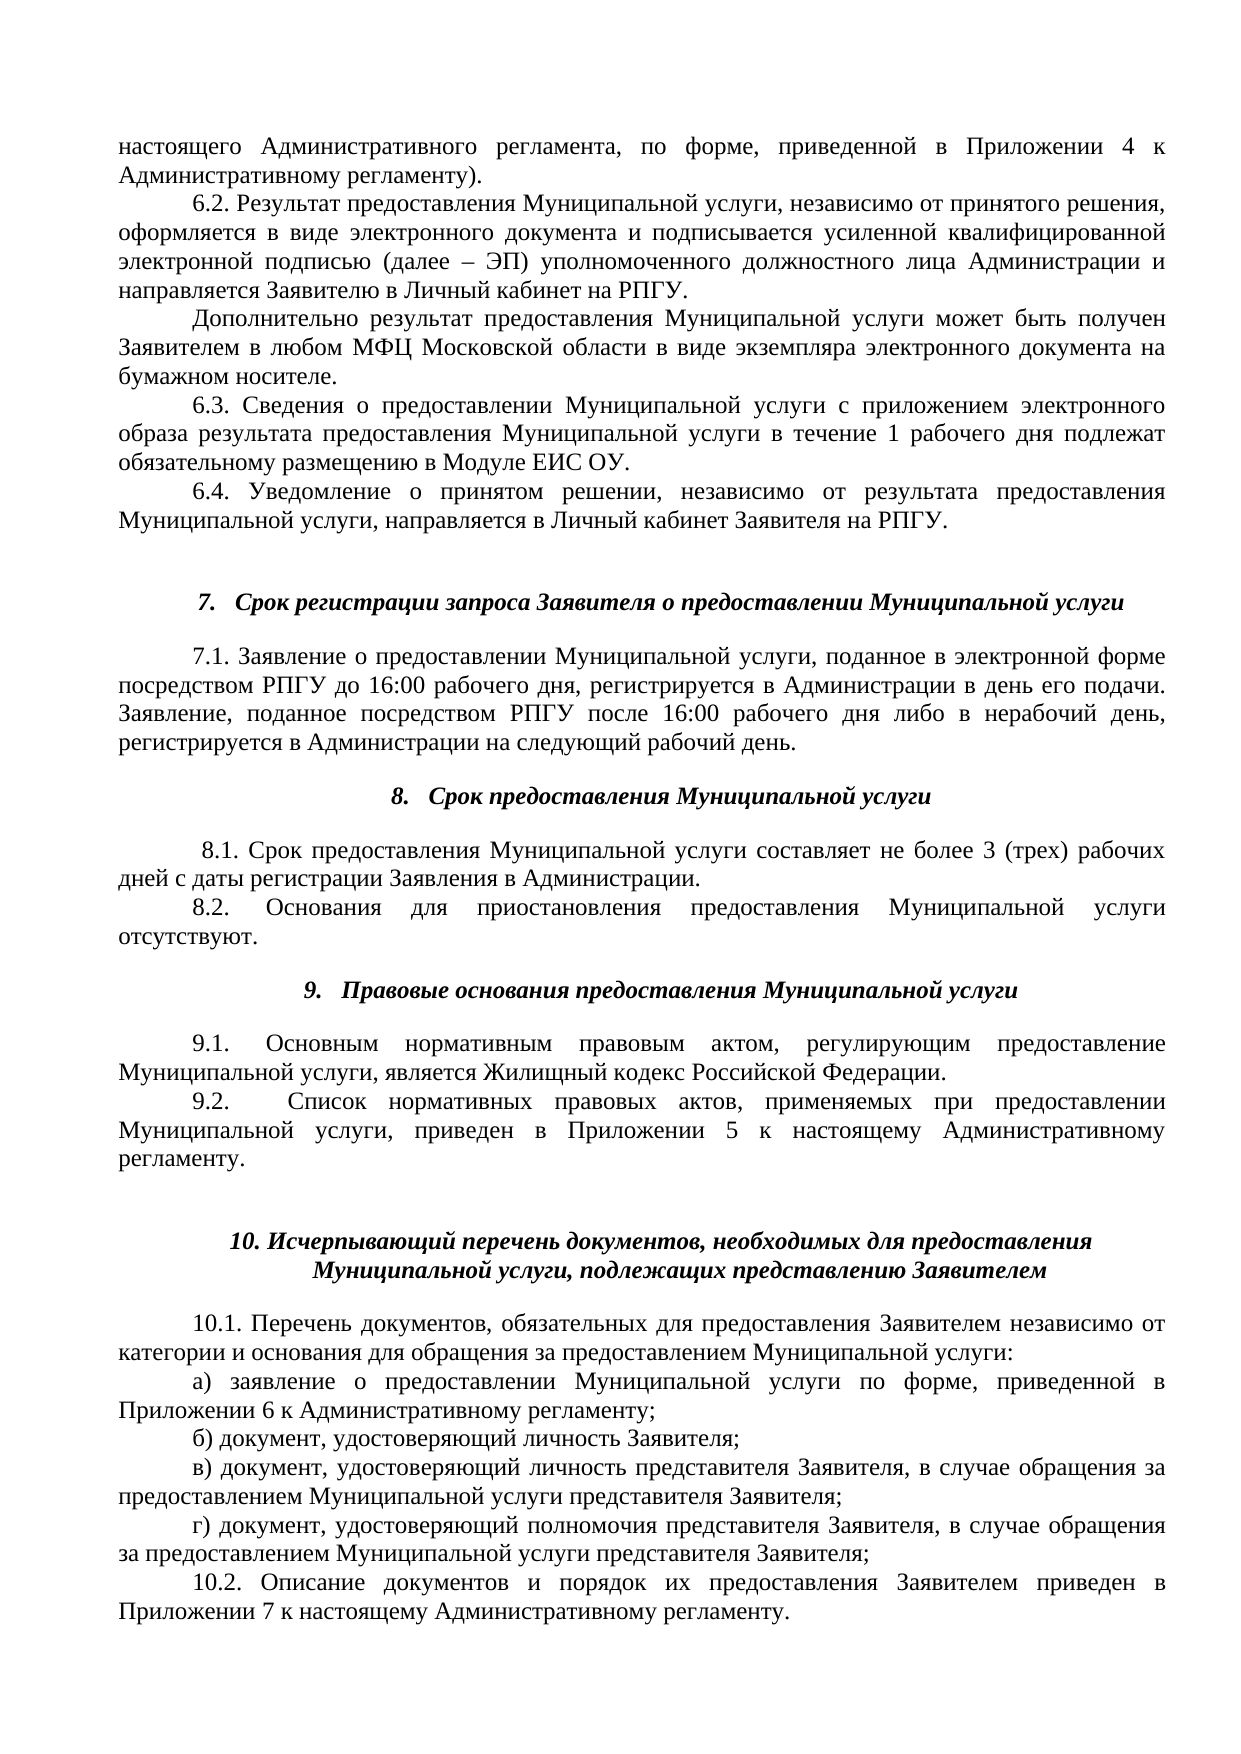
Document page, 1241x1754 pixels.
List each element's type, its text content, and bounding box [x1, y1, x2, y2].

text Срок предоставления Муниципальной услуги [156, 781, 1167, 810]
text 6.3. Сведения о предоставлении Муниципальной услуги с приложением электронного образа результата предоставления Муниципальной услуги в течение 1 рабочего дня подлежат обязательному размещению в Модуле ЕИС ОУ. [118, 390, 1167, 476]
list 7.1. Заявление о предоставлении Муниципальной услуги, поданное в электронной форме посредством РПГУ до 16:00 рабочего дня, регистрируется в Администрации в день его подачи. Заявление, поданное посредством РПГУ после 16:00 рабочего дня либо в нерабочий день, регистрируется в Администрации на следующий рабочий день. [118, 641, 1167, 756]
list 8.1. Срок предоставления Муниципальной услуги составляет не более 3 (трех) рабочих дней с даты регистрации Заявления в Администрации. [118, 835, 1167, 892]
list г) документ, удостоверяющий полномочия представителя Заявителя, в случае обращения за предоставлением Муниципальной услуги представителя Заявителя; [118, 1510, 1167, 1567]
list 10.1. Перечень документов, обязательных для предоставления Заявителем независимо от категории и основания для обращения за предоставлением Муниципальной услуги: [118, 1308, 1167, 1366]
text Срок регистрации запроса Заявителя о предоставлении Муниципальной услуги [156, 587, 1167, 616]
text Исчерпывающий перечень документов, необходимых для предоставления Муниципальной услуги, подлежащих представлению Заявителем [156, 1226, 1167, 1283]
list Список нормативных правовых актов, применяемых при предоставлении Муниципальной услуги, приведен в Приложении 5 к настоящему Административному регламенту. [118, 1086, 1167, 1172]
list 6.2. Результат предоставления Муниципальной услуги, независимо от принятого решения, оформляется в виде электронного документа и подписывается усиленной квалифицированной электронной подписью (далее – ЭП) уполномоченного должностного лица Администрации и направляется Заявителю в Личный кабинет на РПГУ. [118, 188, 1167, 303]
list б) документ, удостоверяющий личность Заявителя; [118, 1423, 1167, 1452]
list Основным нормативным правовым актом, регулирующим предоставление Муниципальной услуги, является Жилищный кодекс Российской Федерации. [118, 1028, 1167, 1086]
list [118, 131, 1167, 188]
list Дополнительно результат предоставления Муниципальной услуги может быть получен Заявителем в любом МФЦ Московской области в виде экземпляра электронного документа на бумажном носителе. [118, 303, 1167, 390]
text Правовые основания предоставления Муниципальной услуги [156, 975, 1167, 1003]
list Основания для приостановления предоставления Муниципальной услуги отсутствуют. [118, 892, 1167, 950]
list а) заявление о предоставлении Муниципальной услуги по форме, приведенной в Приложении 6 к Административному регламенту; [118, 1366, 1167, 1423]
list 10.2. Описание документов и порядок их предоставления Заявителем приведен в Приложении 7 к настоящему Административному регламенту. [118, 1567, 1167, 1625]
list в) документ, удостоверяющий личность представителя Заявителя, в случае обращения за предоставлением Муниципальной услуги представителя Заявителя; [118, 1452, 1167, 1510]
text 6.4. Уведомление о принятом решении, независимо от результата предоставления Муниципальной услуги, направляется в Личный кабинет Заявителя на РПГУ. [118, 476, 1167, 533]
